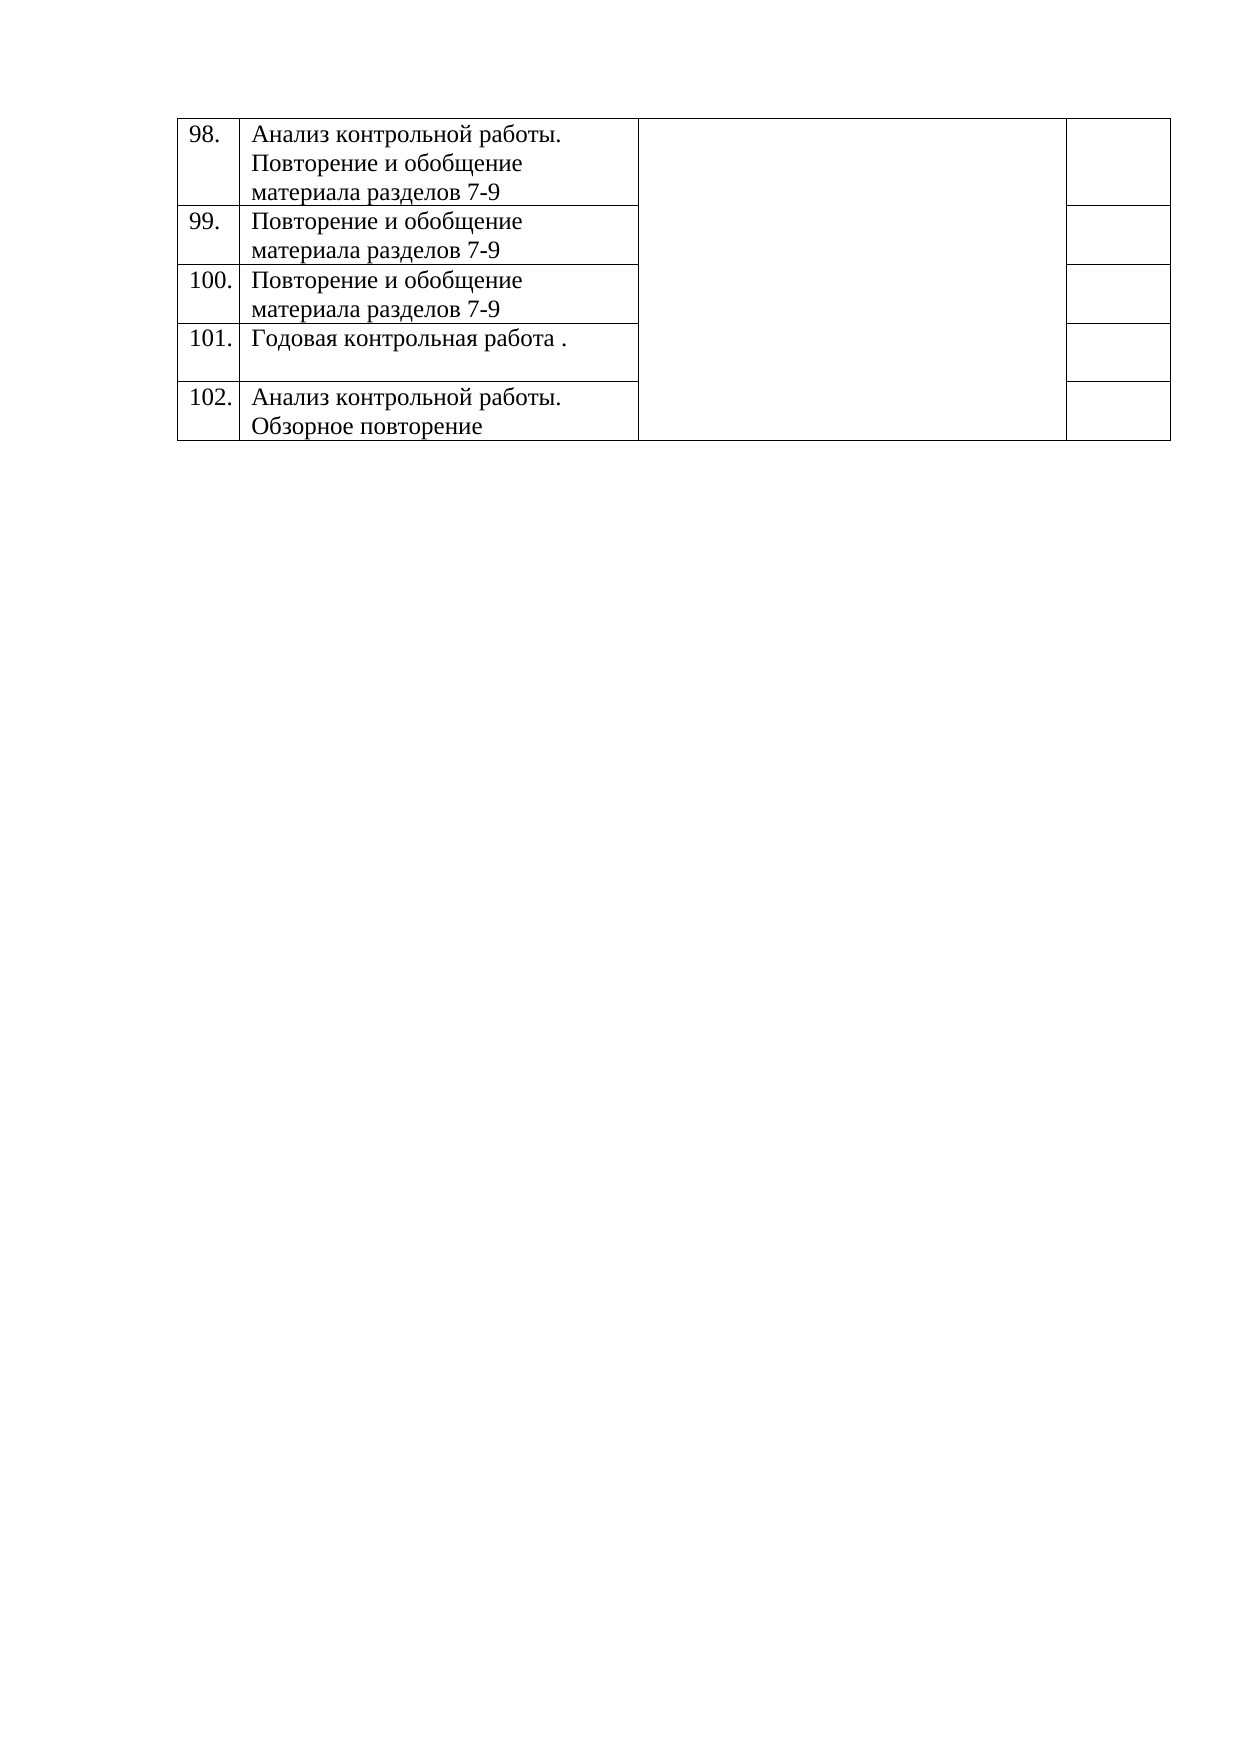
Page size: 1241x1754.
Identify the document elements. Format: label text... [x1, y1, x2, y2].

table_cell [178, 119, 239, 205]
table_cell [178, 206, 239, 264]
table_cell Годовая контрольная работа . [240, 324, 638, 381]
table_cell Анализ контрольной работы. Обзорное повторение [240, 382, 638, 439]
table_cell [178, 265, 239, 322]
table_cell Анализ контрольной работы. Повторение и обобщение материала разделов 7-9 [240, 119, 638, 205]
table_cell [1067, 119, 1170, 205]
table_cell [1067, 265, 1170, 322]
table_cell [1067, 382, 1170, 439]
table_cell [1067, 206, 1170, 264]
table_cell Повторение и обобщение материала разделов 7-9 [240, 265, 638, 322]
table_cell [178, 382, 239, 439]
table_cell [1067, 324, 1170, 381]
table_cell [178, 324, 239, 381]
table_cell Повторение и обобщение материала разделов 7-9 [240, 206, 638, 264]
